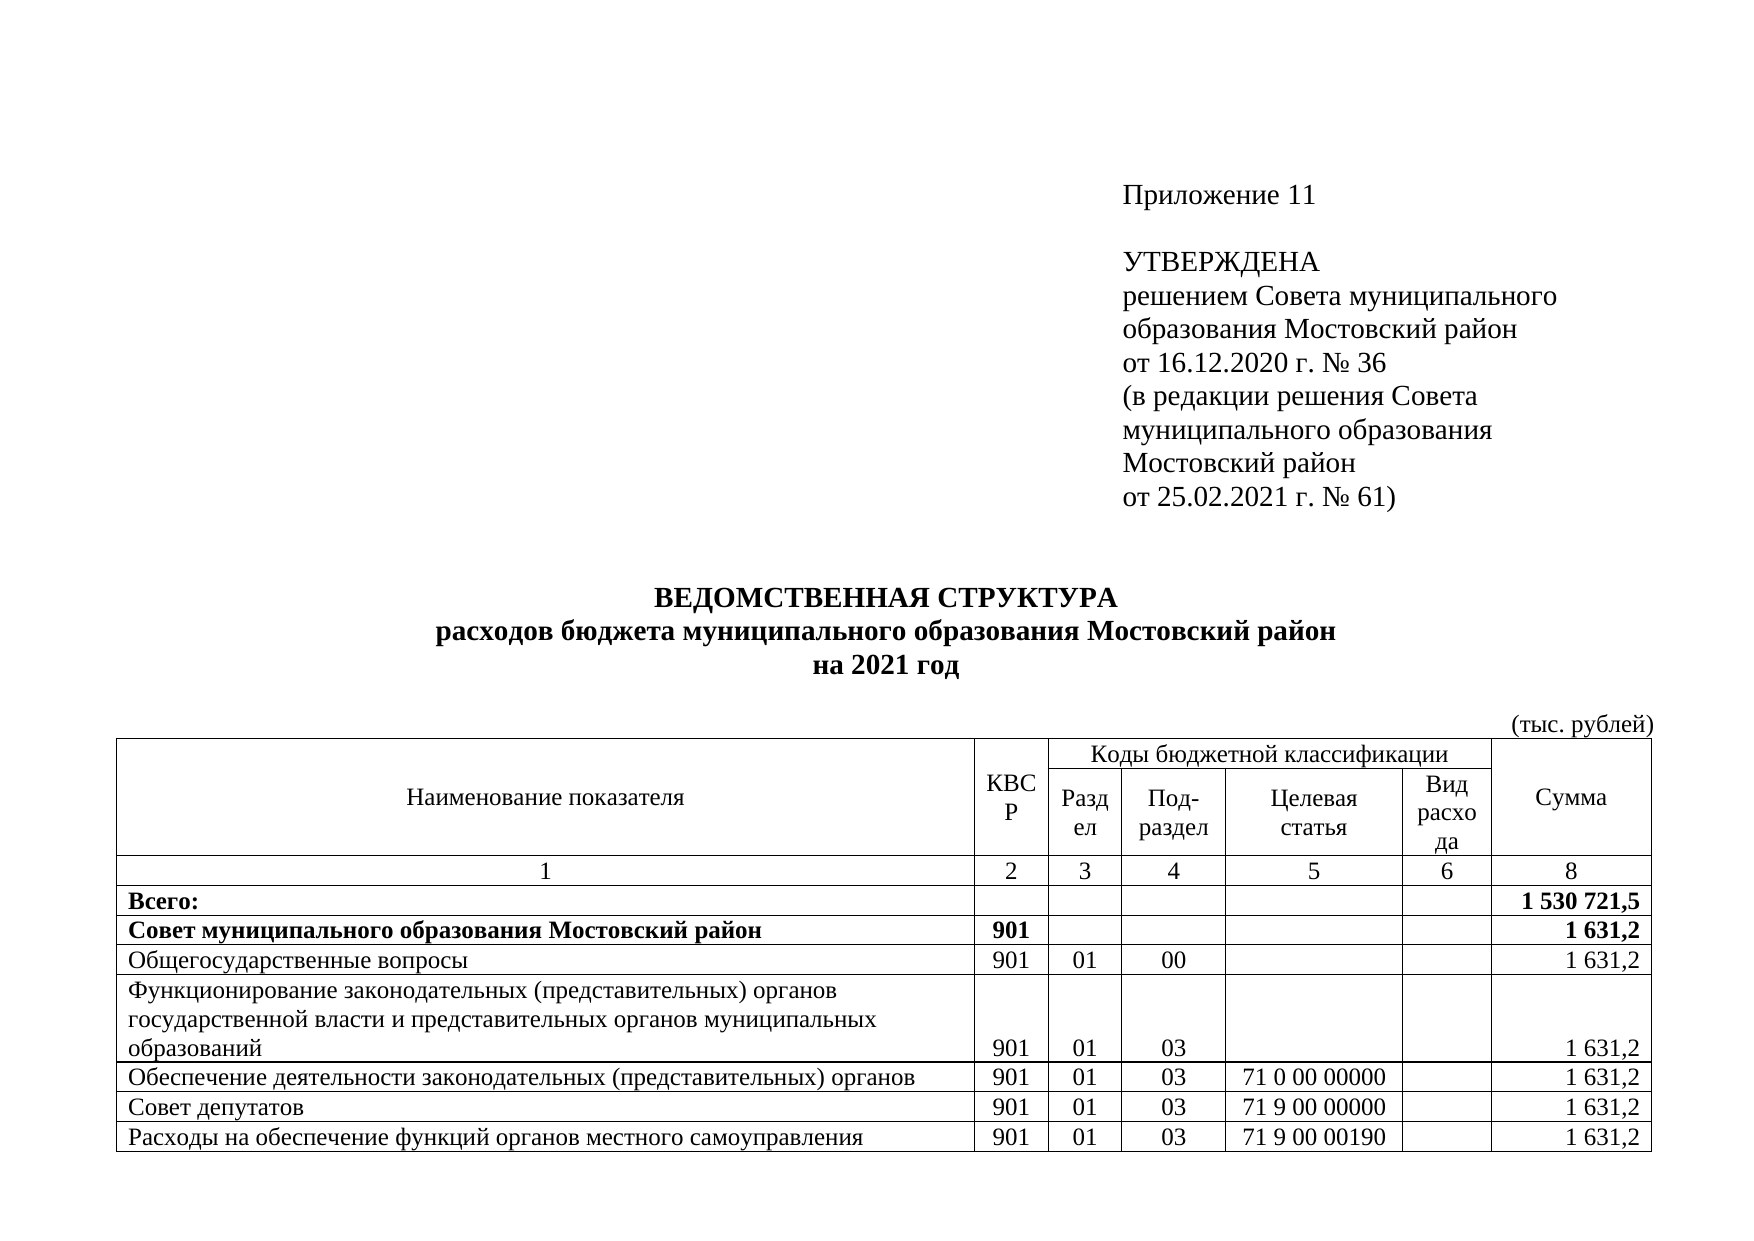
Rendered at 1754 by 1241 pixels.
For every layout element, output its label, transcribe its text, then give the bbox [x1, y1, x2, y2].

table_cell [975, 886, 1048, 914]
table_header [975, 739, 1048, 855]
text (тыс. рублей) [118, 709, 1654, 738]
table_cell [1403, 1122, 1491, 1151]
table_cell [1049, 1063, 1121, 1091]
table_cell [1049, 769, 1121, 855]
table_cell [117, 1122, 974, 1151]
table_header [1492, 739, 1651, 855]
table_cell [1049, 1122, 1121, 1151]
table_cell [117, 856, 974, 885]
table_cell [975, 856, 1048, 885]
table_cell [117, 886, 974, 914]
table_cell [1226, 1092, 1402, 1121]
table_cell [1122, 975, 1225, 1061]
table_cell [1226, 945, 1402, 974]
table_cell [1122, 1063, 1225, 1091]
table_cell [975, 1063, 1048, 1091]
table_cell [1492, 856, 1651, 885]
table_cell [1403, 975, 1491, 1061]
text на 2021 год [118, 647, 1654, 680]
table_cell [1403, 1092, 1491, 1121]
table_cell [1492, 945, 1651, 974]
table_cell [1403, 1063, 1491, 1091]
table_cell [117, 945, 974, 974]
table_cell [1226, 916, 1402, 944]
text расходов бюджета муниципального образования Мостовский район [118, 613, 1654, 647]
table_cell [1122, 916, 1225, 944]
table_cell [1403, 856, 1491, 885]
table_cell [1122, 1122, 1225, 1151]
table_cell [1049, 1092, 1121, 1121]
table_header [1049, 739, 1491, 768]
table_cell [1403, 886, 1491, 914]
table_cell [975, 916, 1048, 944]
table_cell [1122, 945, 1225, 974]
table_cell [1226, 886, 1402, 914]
text от 25.02.2021 г. № 61) [1122, 479, 1654, 513]
text (в редакции решения Совета муниципального образования [1122, 378, 1654, 446]
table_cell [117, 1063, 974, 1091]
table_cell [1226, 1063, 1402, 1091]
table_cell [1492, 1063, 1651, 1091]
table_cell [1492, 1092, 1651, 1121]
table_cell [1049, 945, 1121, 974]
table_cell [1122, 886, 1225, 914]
text УТВЕРЖДЕНА [1122, 244, 1654, 278]
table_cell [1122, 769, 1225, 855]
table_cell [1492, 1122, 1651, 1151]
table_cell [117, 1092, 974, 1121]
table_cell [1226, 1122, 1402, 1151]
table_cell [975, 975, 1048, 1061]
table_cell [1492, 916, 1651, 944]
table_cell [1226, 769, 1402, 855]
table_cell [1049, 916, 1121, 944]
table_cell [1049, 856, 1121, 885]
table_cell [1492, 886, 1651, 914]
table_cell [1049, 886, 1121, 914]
text Мостовский район [1122, 446, 1654, 479]
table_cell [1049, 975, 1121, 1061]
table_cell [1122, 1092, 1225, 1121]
text от 16.12.2020 г. № 36 [1122, 345, 1654, 378]
text ВЕДОМСТВЕННАЯ СТРУКТУРА [118, 580, 1654, 613]
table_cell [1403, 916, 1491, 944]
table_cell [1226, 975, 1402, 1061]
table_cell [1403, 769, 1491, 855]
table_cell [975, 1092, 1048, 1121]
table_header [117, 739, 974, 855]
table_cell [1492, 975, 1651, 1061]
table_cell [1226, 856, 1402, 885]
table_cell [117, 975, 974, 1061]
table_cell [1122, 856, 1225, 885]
text решением Совета муниципального образования Мостовский район [1122, 278, 1654, 345]
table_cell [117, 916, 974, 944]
text Приложение 11 [1122, 177, 1654, 211]
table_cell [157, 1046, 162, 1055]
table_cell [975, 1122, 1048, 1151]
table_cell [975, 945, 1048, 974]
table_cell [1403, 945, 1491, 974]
